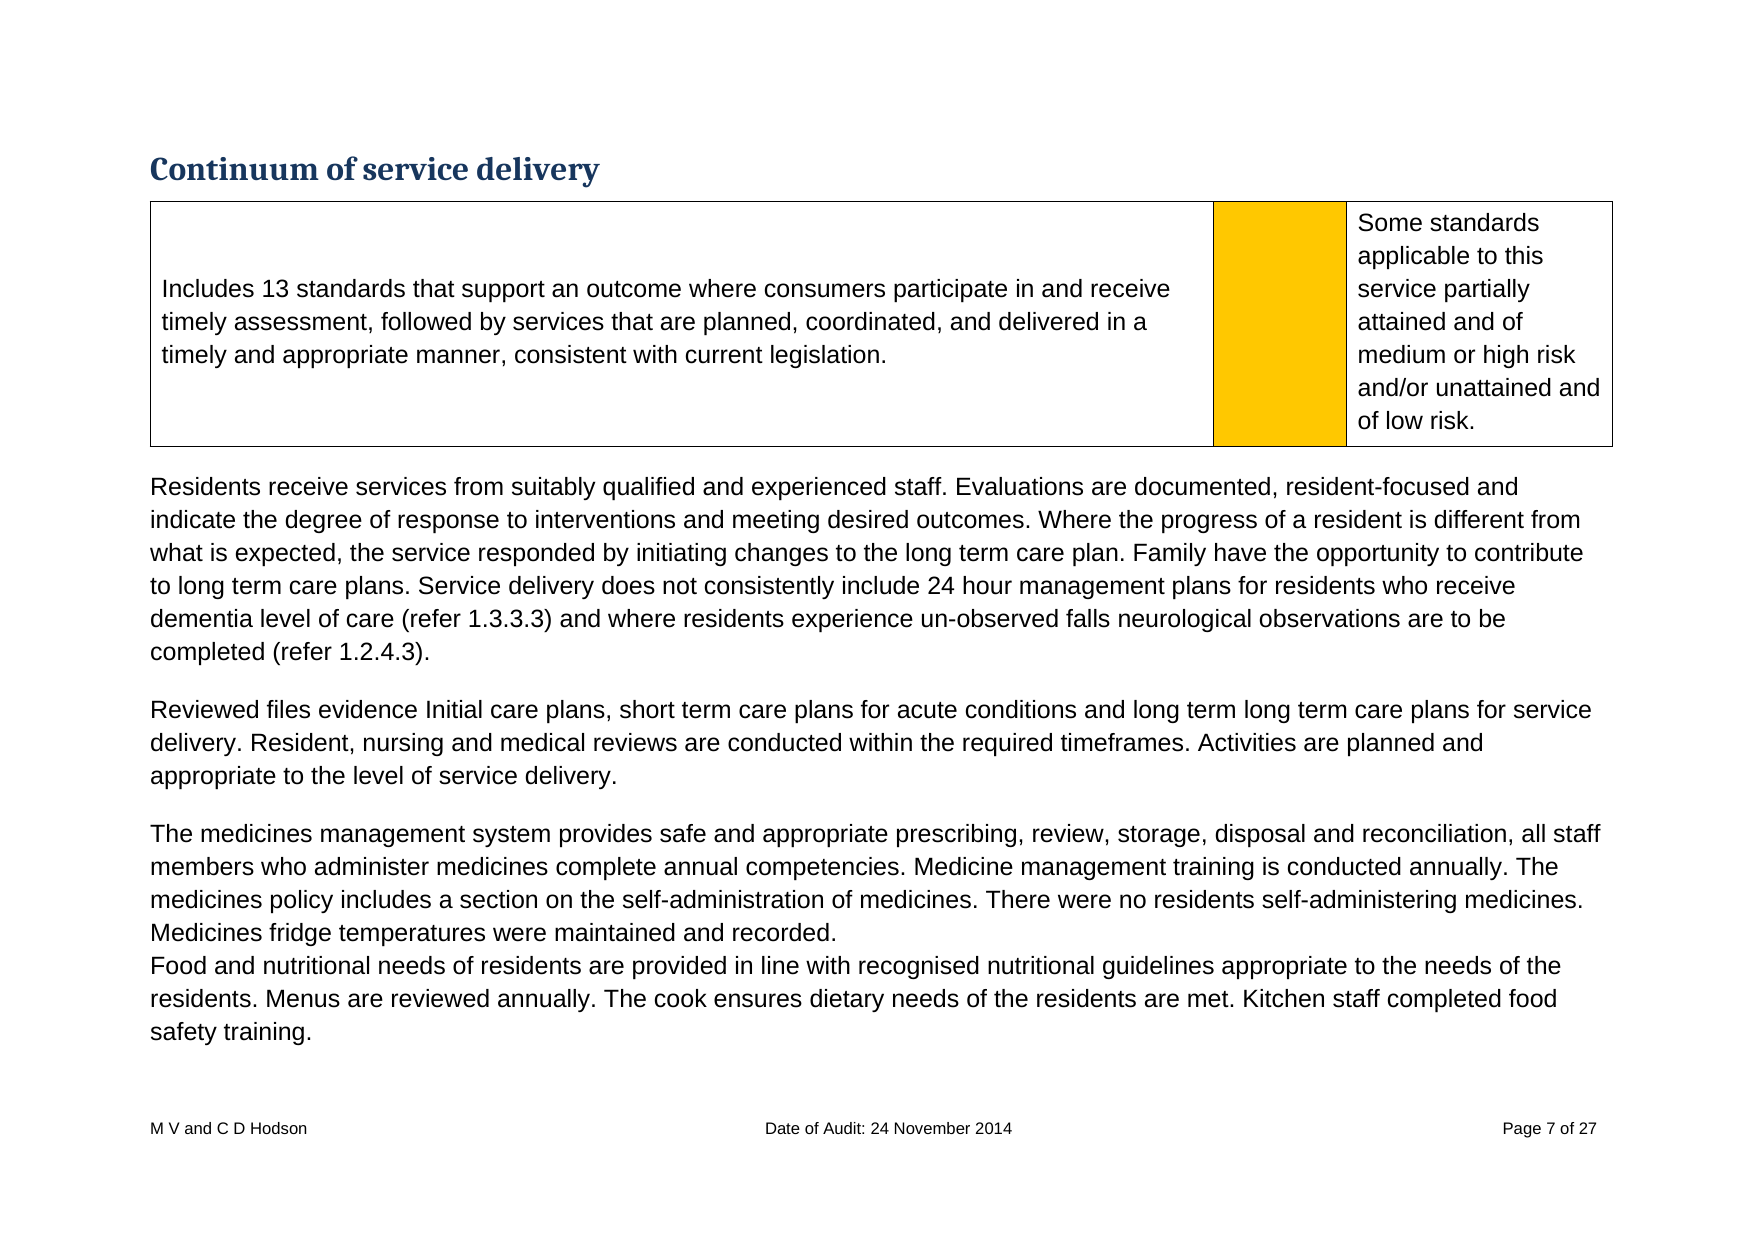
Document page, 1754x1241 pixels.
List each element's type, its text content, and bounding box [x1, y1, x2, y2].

table_header Some standards applicable to this service partially attained and of medium or high risk and/or unattained and of low risk. [1347, 202, 1612, 446]
table_header Includes 13 standards that support an outcome where consumers participate in and receive timely assessment, followed by services that are planned, coordinated, and delivered in a timely and appropriate manner, consistent with current legislation. [151, 202, 1213, 446]
text The medicines management system provides safe and appropriate prescribing, review, storage, disposal and reconciliation, all staff members who administer medicines complete annual competencies. Medicine management training is conducted annually. The medicines policy includes a section on the self-administration of medicines. There were no residents self-administering medicines. Medicines fridge temperatures were maintained and recorded. Food and nutritional needs of residents are provided in line with recognised nutritional guidelines appropriate to the needs of the residents. Menus are reviewed annually. The cook ensures dietary needs of the residents are met. Kitchen staff completed food safety training. [150, 819, 1604, 1046]
text Reviewed files evidence Initial care plans, short term care plans for acute conditions and long term long term care plans for service delivery. Resident, nursing and medical reviews are conducted within the required timeframes. Activities are planned and appropriate to the level of service delivery. [150, 695, 1604, 789]
table_header [1214, 202, 1346, 446]
text Residents receive services from suitably qualified and experienced staff. Evaluations are documented, resident-focused and indicate the degree of response to interventions and meeting desired outcomes. Where the progress of a resident is different from what is expected, the service responded by initiating changes to the long term care plan. Family have the opportunity to contribute to long term care plans. Service delivery does not consistently include 24 hour management plans for residents who receive dementia level of care (refer 1.3.3.3) and where residents experience un-observed falls neurological observations are to be completed (refer 1.2.4.3). [150, 472, 1604, 665]
subtitle Continuum of service delivery [150, 150, 1604, 188]
